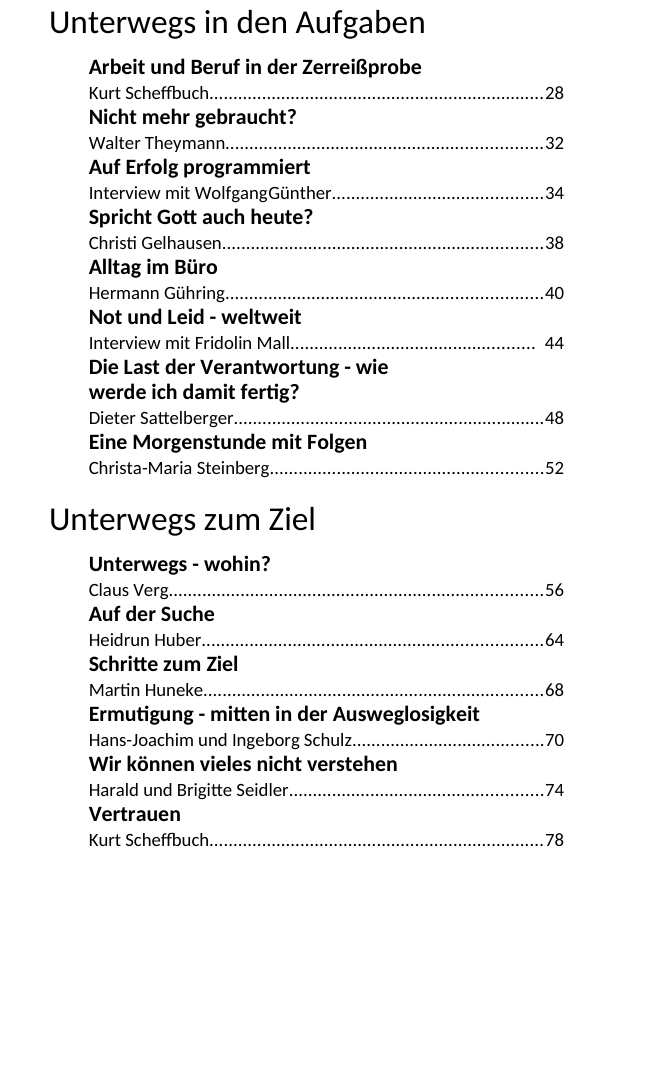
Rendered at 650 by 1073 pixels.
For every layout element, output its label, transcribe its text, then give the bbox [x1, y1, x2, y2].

text Arbeit und Beruf in der Zerreißprobe [88, 54, 615, 79]
text Nicht mehr gebraucht? [88, 104, 615, 129]
text Unterwegs in den Aufgaben [49, 7, 615, 40]
text Ermutigung - mitten in der Ausweglosigkeit [88, 702, 615, 727]
text Vertrauen [88, 802, 615, 827]
text Kurt Scheffbuch 78 [88, 827, 615, 852]
text Die Last der Verantwortung - wie werde ich damit fertig? [88, 354, 444, 404]
text Unterwegs - wohin? [88, 552, 615, 577]
text Auf der Suche [88, 602, 615, 627]
text Alltag im Büro [88, 254, 615, 279]
text Interview mit Fridolin Mall 44 [88, 329, 615, 354]
text Christa-Maria Steinberg 52 [88, 454, 615, 479]
text Interview mit Wolfgang Günther 34 [88, 179, 615, 204]
text Heidrun Huber 64 [88, 627, 615, 652]
text Spricht Gott auch heute? [88, 204, 615, 229]
text Wir können vieles nicht verstehen [88, 752, 615, 777]
text Dieter Sattelberger 48 [88, 404, 615, 429]
text Walter Theymann 32 [88, 129, 615, 154]
text Schritte zum Ziel [88, 652, 615, 677]
text Hans-Joachim und Ingeborg Schulz 70 [88, 727, 615, 752]
text Claus Verg 56 [88, 577, 615, 602]
text Martin Huneke 68 [88, 677, 615, 702]
text Auf Erfolg programmiert [88, 154, 615, 179]
text Kurt Scheffbuch 28 [88, 79, 615, 104]
text Eine Morgenstunde mit Folgen [88, 429, 615, 454]
text Hermann Gühring 40 [88, 279, 615, 304]
text Unterwegs zum Ziel [49, 504, 615, 537]
text Christi Gelhausen 38 [88, 229, 615, 254]
text Not und Leid - weltweit [88, 304, 615, 329]
text Harald und Brigitte Seidler 74 [88, 777, 615, 802]
